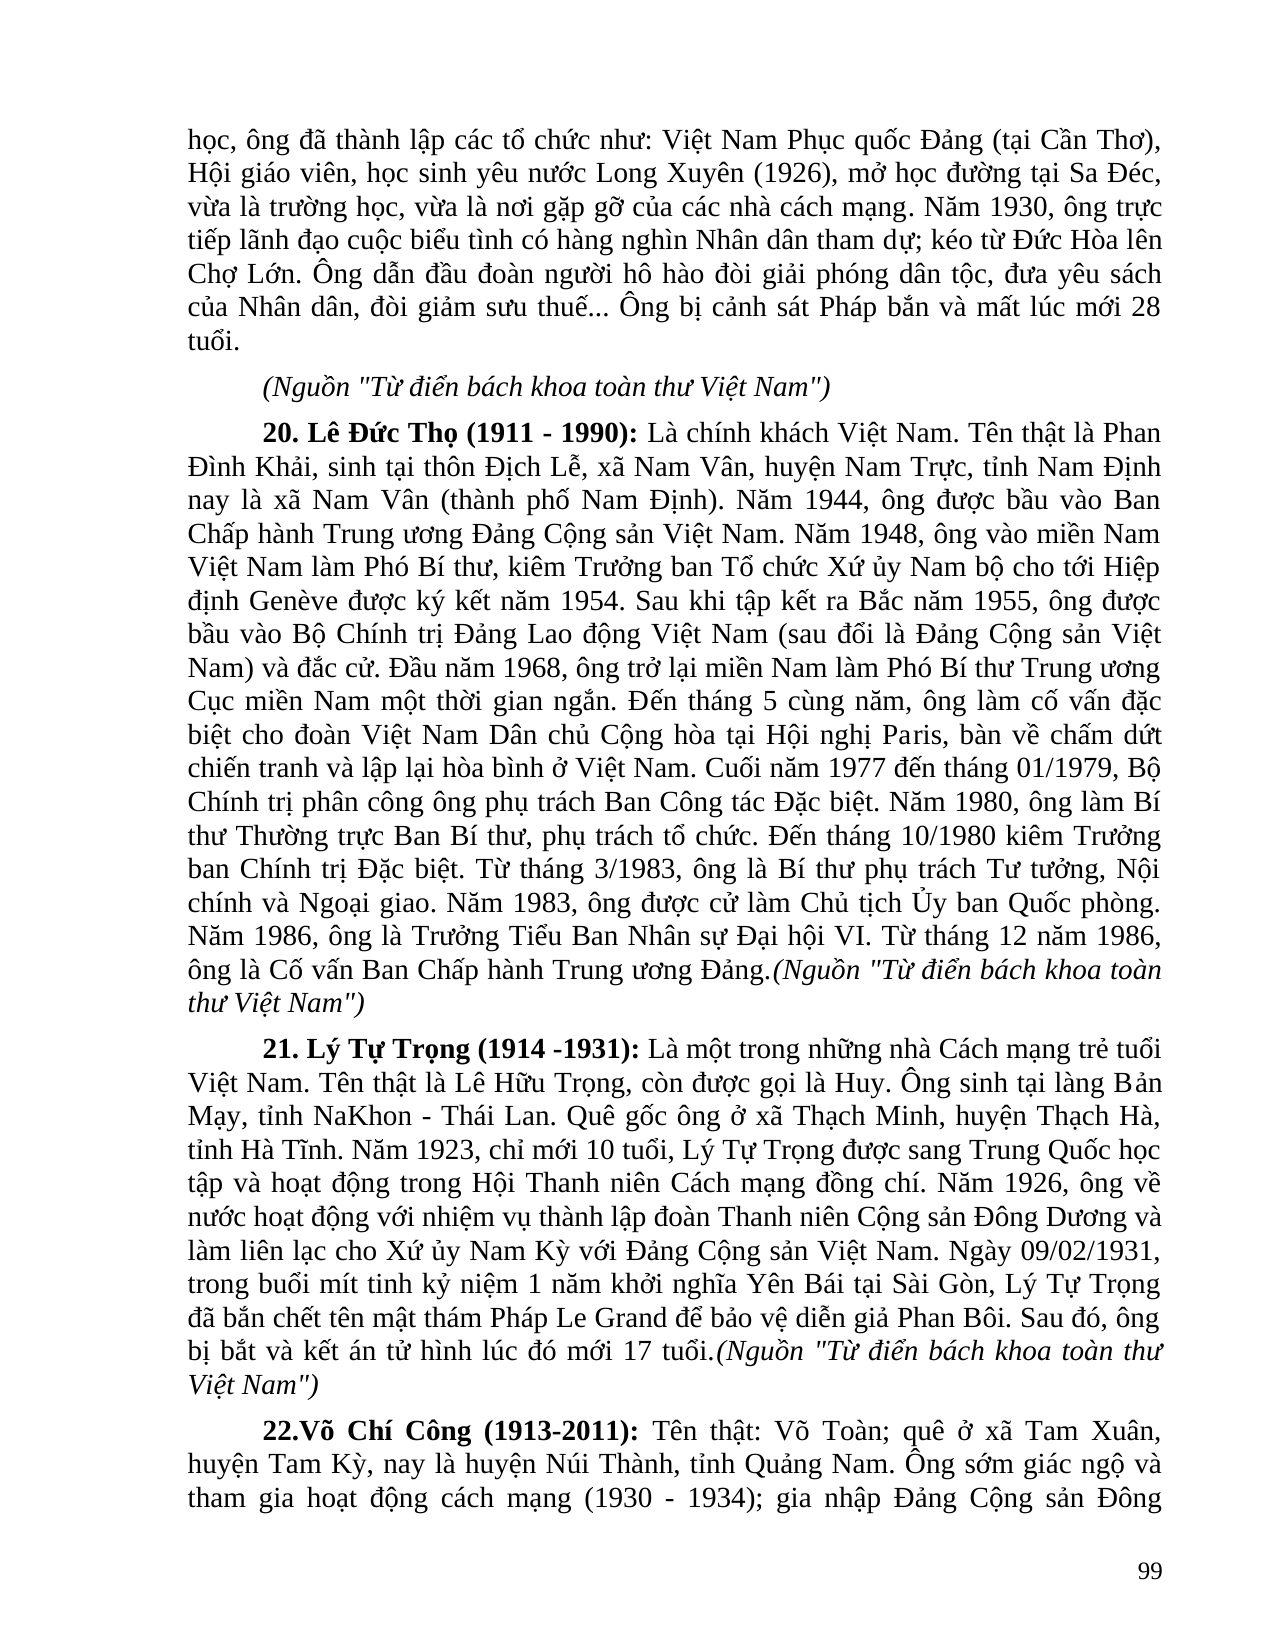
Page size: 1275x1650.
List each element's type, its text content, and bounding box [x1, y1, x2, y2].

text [187, 1413, 1162, 1513]
text 20. Lê Đức Thọ (1911 - 1990): Là chính khách Việt Nam. Tên thật là Phan Đình Khải, sinh tại thôn Địch Lễ, xã Nam Vân, huyện Nam Trực, tỉnh Nam Định nay là xã Nam Vân (thành phố Nam Định). Năm 1944, ông được bầu vào Ban Chấp hành Trung ương Đảng Cộng sản Việt Nam. Năm 1948, ông vào miền Nam Việt Nam làm Phó Bí thư, kiêm Trưởng ban Tổ chức Xứ ủy Nam bộ cho tới Hiệp định Genève được ký kết năm 1954. Sau khi tập kết ra Bắc năm 1955, ông được bầu vào Bộ Chính trị Đảng Lao động Việt Nam (sau đổi là Đảng Cộng sản Việt Nam) và đắc cử. Đầu năm 1968, ông trở lại miền Nam làm Phó Bí thư Trung ương Cục miền Nam một thời gian ngắn. Đến tháng 5 cùng năm, ông làm cố vấn đặc biệt cho đoàn Việt Nam Dân chủ Cộng hòa tại Hội nghị Paris, bàn về chấm dứt chiến tranh và lập lại hòa bình ở Việt Nam. Cuối năm 1977 đến tháng 01/1979, Bộ Chính trị phân công ông phụ trách Ban Công tác Đặc biệt. Năm 1980, ông làm Bí thư Thường trực Ban Bí thư, phụ trách tổ chức. Đến tháng 10/1980 kiêm Trưởng ban Chính trị Đặc biệt. Từ tháng 3/1983, ông là Bí thư phụ trách Tư tưởng, Nội chính và Ngoại giao. Năm 1983, ông được cử làm Chủ tịch Ủy ban Quốc phòng. Năm 1986, ông là Trưởng Tiểu Ban Nhân sự Đại hội VI. Từ tháng 12 năm 1986, ông là Cố vấn Ban Chấp hành Trung ương Đảng.(Nguồn "Từ điển bách khoa toàn thư Việt Nam") [187, 415, 1162, 1019]
text (Nguồn "Từ điển bách khoa toàn thư Việt Nam") [187, 369, 1162, 403]
text 21. Lý Tự Trọng (1914 -1931): Là một trong những nhà Cách mạng trẻ tuổi Việt Nam. Tên thật là Lê Hữu Trọng, còn được gọi là Huy. Ông sinh tại làng Bản Mạy, tỉnh NaKhon - Thái Lan. Quê gốc ông ở xã Thạch Minh, huyện Thạch Hà, tỉnh Hà Tĩnh. Năm 1923, chỉ mới 10 tuổi, Lý Tự Trọng được sang Trung Quốc học tập và hoạt động trong Hội Thanh niên Cách mạng đồng chí. Năm 1926, ông về nước hoạt động với nhiệm vụ thành lập đoàn Thanh niên Cộng sản Đông Dương và làm liên lạc cho Xứ ủy Nam Kỳ với Đảng Cộng sản Việt Nam. Ngày 09/02/1931, trong buổi mít tinh kỷ niệm 1 năm khởi nghĩa Yên Bái tại Sài Gòn, Lý Tự Trọng đã bắn chết tên mật thám Pháp Le Grand để bảo vệ diễn giả Phan Bôi. Sau đó, ông bị bắt và kết án tử hình lúc đó mới 17 tuổi.(Nguồn "Từ điển bách khoa toàn thư Việt Nam") [187, 1031, 1162, 1400]
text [187, 122, 1162, 357]
